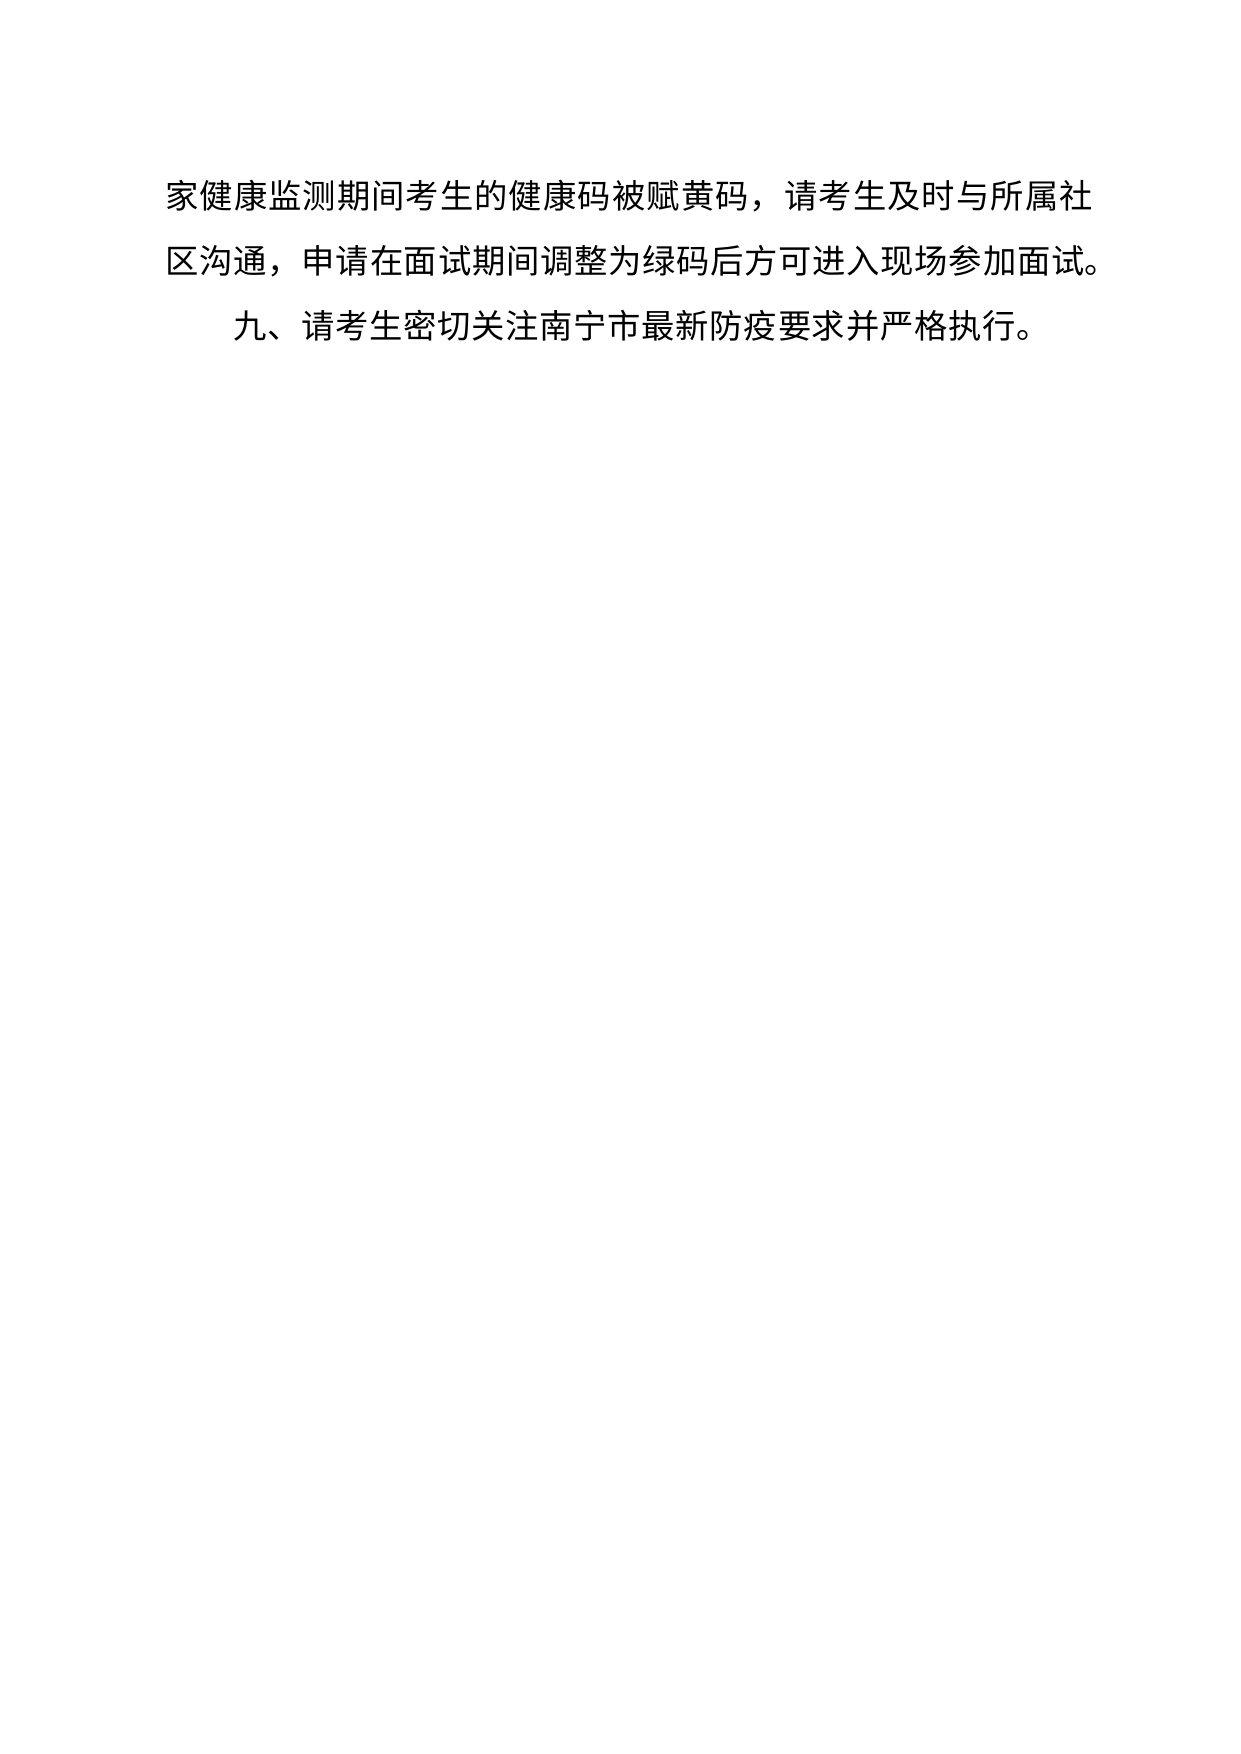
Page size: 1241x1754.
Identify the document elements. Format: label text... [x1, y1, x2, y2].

text 九、请考生密切关注南宁市最新防疫要求并严格执行。 [165, 292, 1092, 357]
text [165, 162, 1092, 292]
